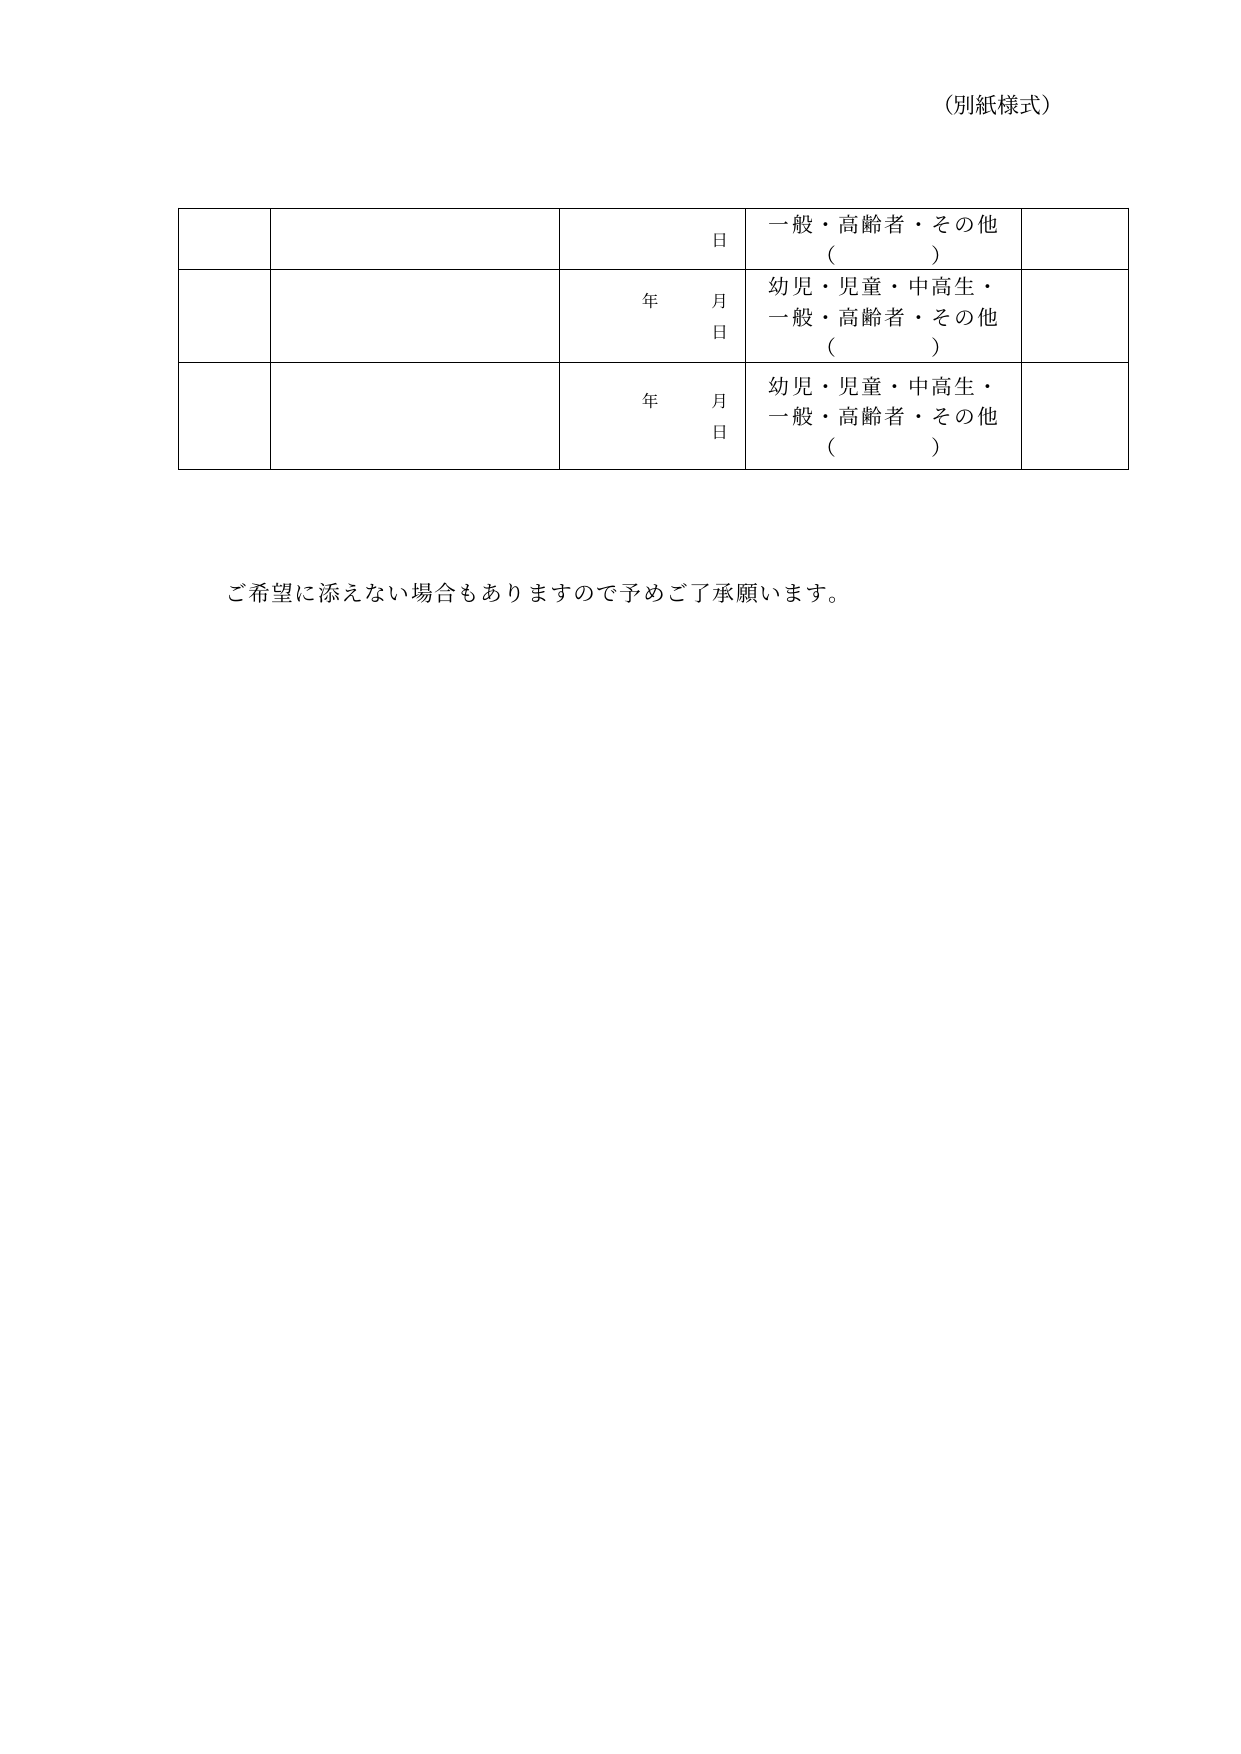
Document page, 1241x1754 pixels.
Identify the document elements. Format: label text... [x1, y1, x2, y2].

table_cell 年 月 日 [560, 209, 745, 269]
table_cell [271, 363, 559, 469]
table_cell 幼児・児童・中高生・一般・高齢者・その他（ ） [746, 270, 1021, 362]
table_cell [271, 270, 559, 362]
text ご希望に添えない場合もありますので予めご了承願います。 [179, 561, 1061, 622]
table_cell [1022, 270, 1128, 362]
table_cell [179, 270, 270, 362]
table_cell 年 月 日 [560, 363, 745, 469]
table_cell [1022, 363, 1128, 469]
table_cell 年 月 日 [560, 270, 745, 362]
table_cell [179, 209, 270, 269]
table_cell 幼児・児童・中高生・一般・高齢者・その他（ ） [746, 363, 1021, 469]
table_cell [271, 209, 559, 269]
table_cell [179, 363, 270, 469]
table_cell [1022, 209, 1128, 269]
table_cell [746, 209, 1021, 269]
